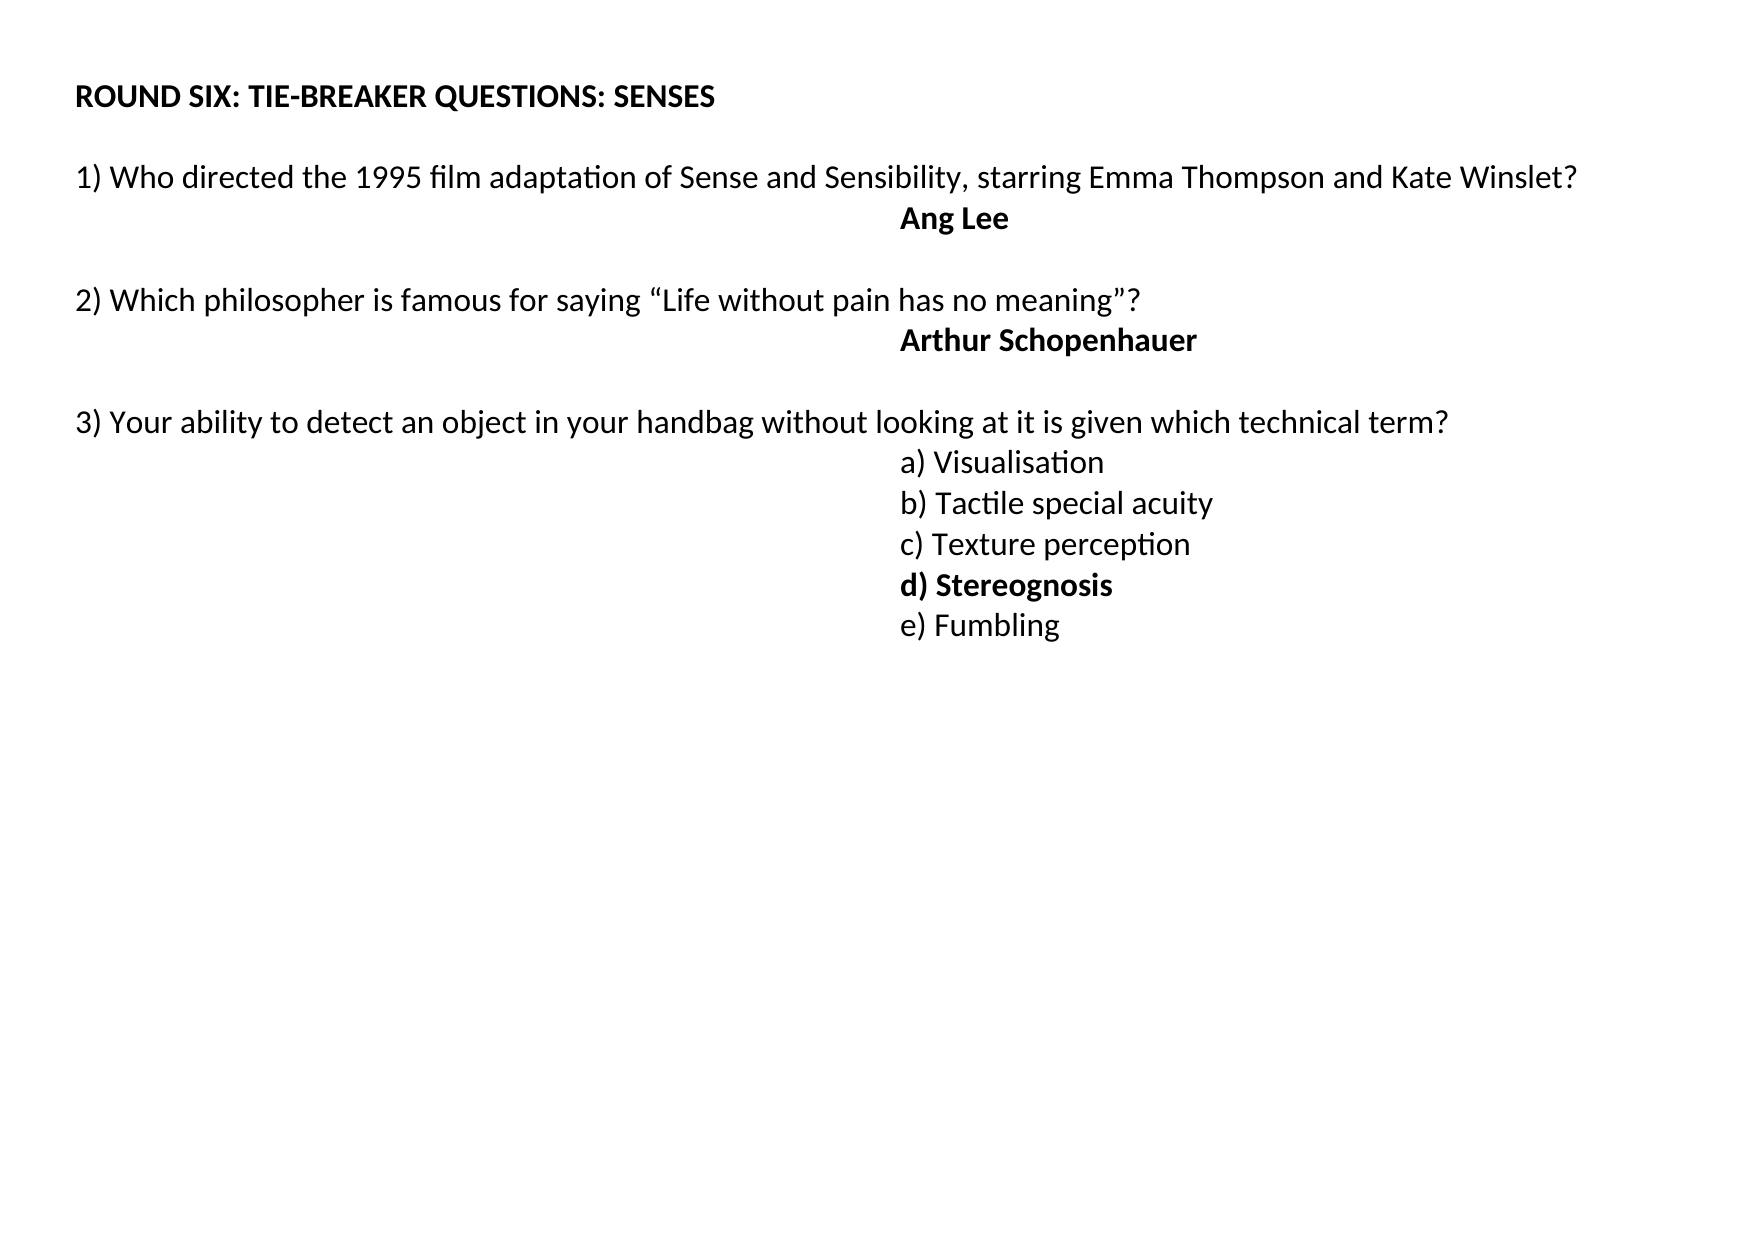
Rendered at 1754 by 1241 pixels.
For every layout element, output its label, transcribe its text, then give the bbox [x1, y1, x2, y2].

text e) Fumbling [75, 604, 1679, 645]
text c) Texture perception [75, 523, 1679, 564]
text Arthur Schopenhauer [75, 319, 1679, 360]
text ROUND SIX: TIE-BREAKER QUESTIONS: SENSES [75, 75, 1679, 116]
text b) Tactile special acuity [75, 482, 1679, 523]
text a) Visualisation [75, 442, 1679, 482]
text 3) Your ability to detect an object in your handbag without looking at it is given which technical term? [75, 401, 1679, 442]
text 2) Which philosopher is famous for saying “Life without pain has no meaning”? [75, 279, 1679, 319]
text d) Stereognosis [75, 564, 1679, 604]
text 1) Who directed the 1995 film adaptation of Sense and Sensibility, starring Emma Thompson and Kate Winslet? Ang Lee [75, 156, 1679, 238]
